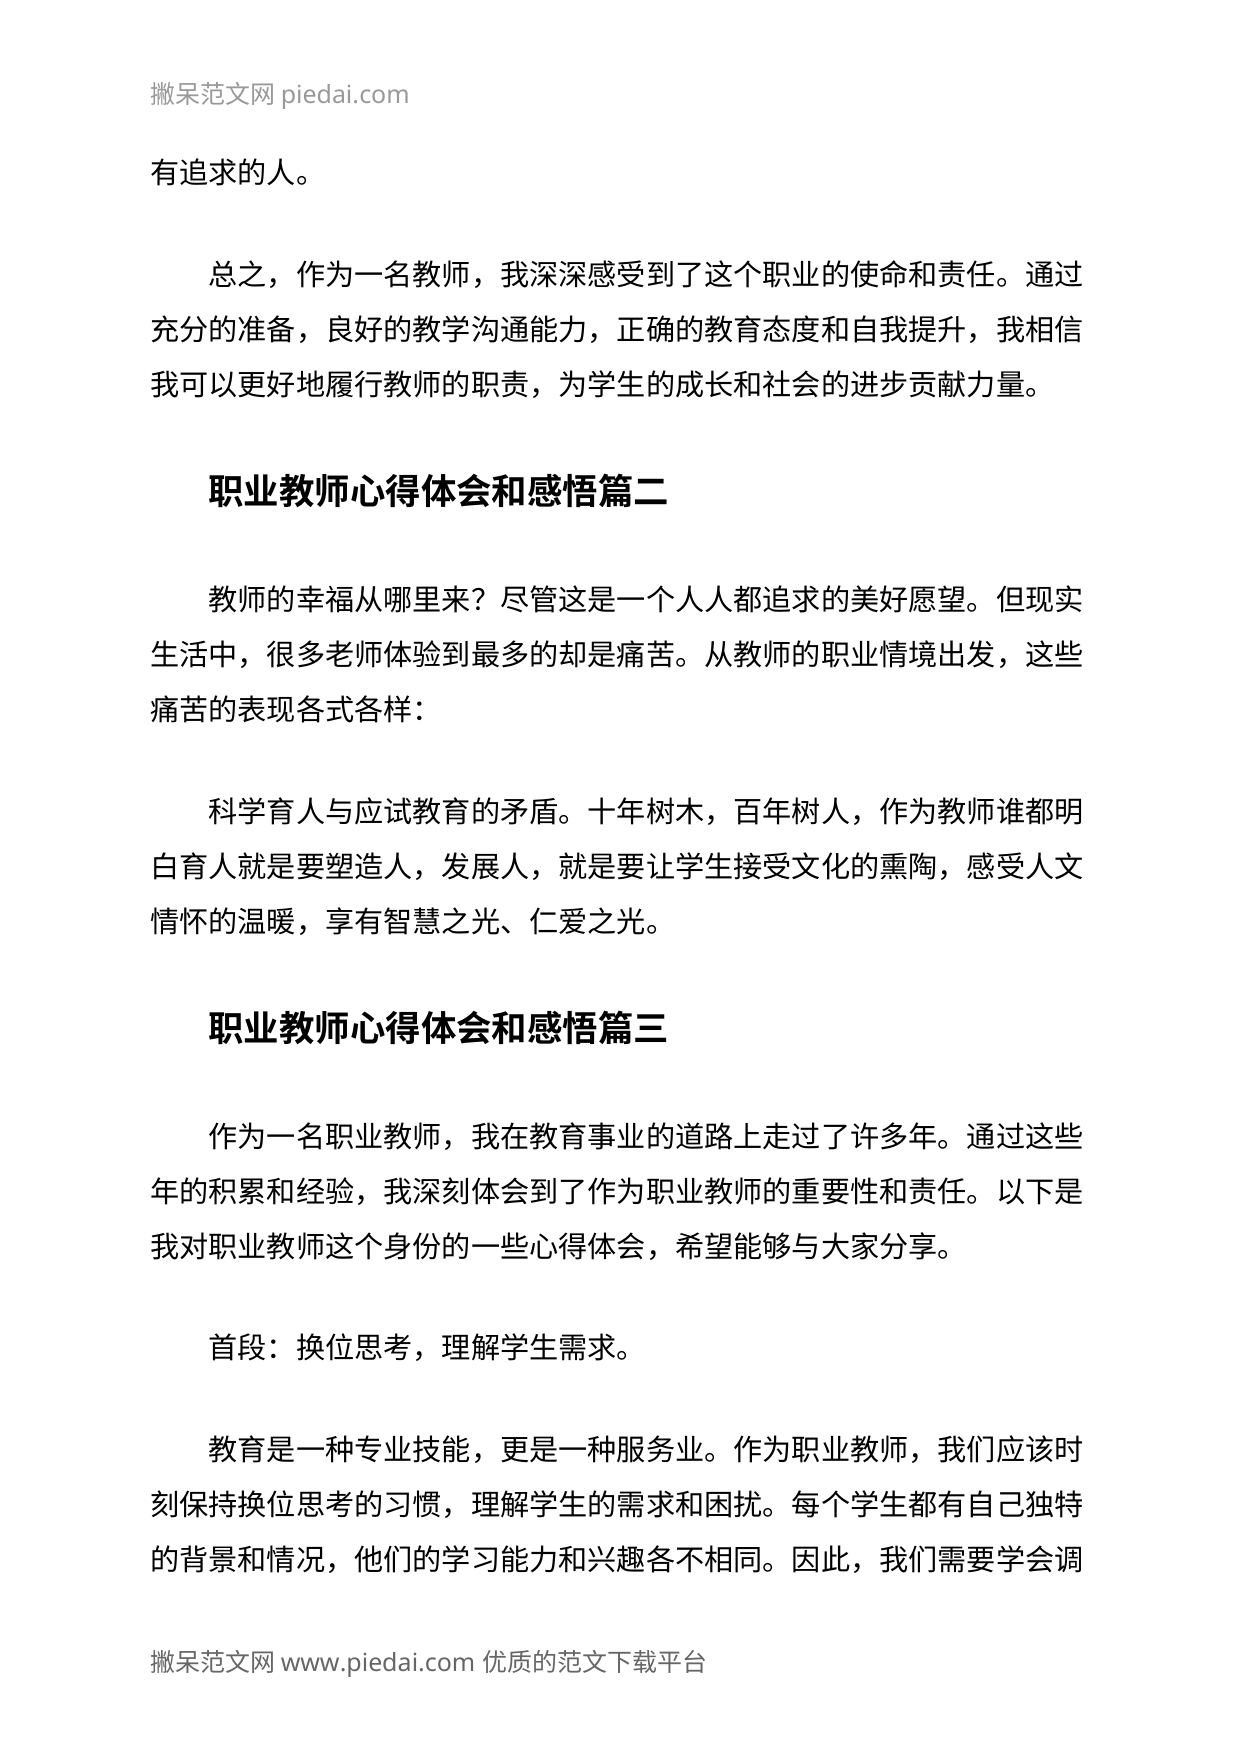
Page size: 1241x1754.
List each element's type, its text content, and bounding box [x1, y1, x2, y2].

text 科学育人与应试教育的矛盾。十年树木，百年树人，作为教师谁都明白育人就是要塑造人，发展人，就是要让学生接受文化的熏陶，感受人文情怀的温暖，享有智慧之光、仁爱之光。 [150, 788, 1090, 940]
text 职业教师心得体会和感悟篇三 [150, 1000, 1090, 1051]
text 职业教师心得体会和感悟篇二 [150, 463, 1090, 514]
text 首段：换位思考，理解学生需求。 [150, 1325, 1090, 1367]
text 教师的幸福从哪里来？尽管这是一个人人都追求的美好愿望。但现实生活中，很多老师体验到最多的却是痛苦。从教师的职业情境出发，这些痛苦的表现各式各样： [150, 577, 1090, 729]
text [150, 150, 1090, 192]
text 作为一名职业教师，我在教育事业的道路上走过了许多年。通过这些年的积累和经验，我深刻体会到了作为职业教师的重要性和责任。以下是我对职业教师这个身份的一些心得体会，希望能够与大家分享。 [150, 1113, 1090, 1265]
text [150, 1427, 1090, 1579]
text 总之，作为一名教师，我深深感受到了这个职业的使命和责任。通过充分的准备，良好的教学沟通能力，正确的教育态度和自我提升，我相信我可以更好地履行教师的职责，为学生的成长和社会的进步贡献力量。 [150, 252, 1090, 404]
